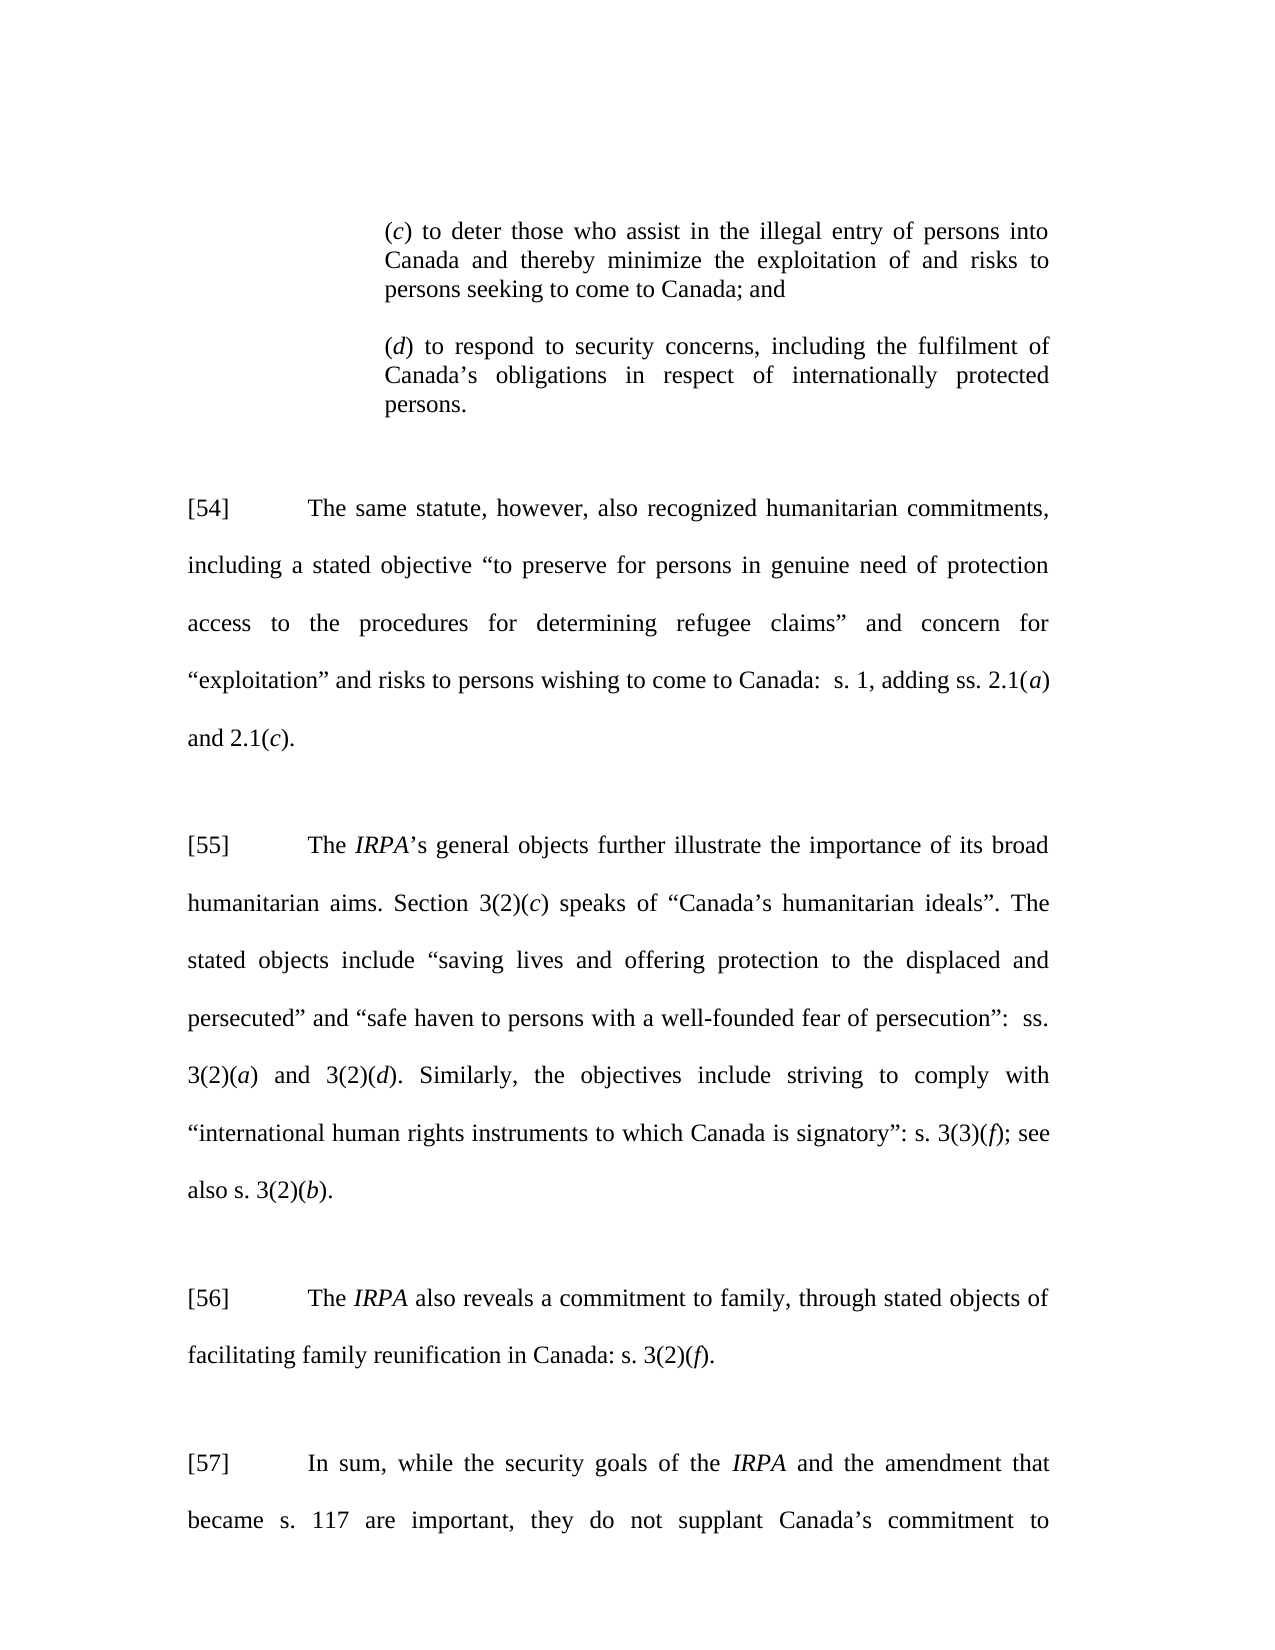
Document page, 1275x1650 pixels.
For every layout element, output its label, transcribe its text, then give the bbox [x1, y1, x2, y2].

text The same statute, however, also recognized humanitarian commitments, including a stated objective “to preserve for persons in genuine need of protection access to the procedures for determining refugee claims” and concern for “exploitation” and risks to persons wishing to come to Canada: s. 1, adding ss. 2.1(a) and 2.1(c). [187, 493, 1050, 751]
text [187, 1448, 1050, 1534]
text (c) to deter those who assist in the illegal entry of persons into Canada and thereby minimize the exploitation of and risks to persons seeking to come to Canada; and [384, 216, 1050, 303]
text The IRPA’s general objects further illustrate the importance of its broad humanitarian aims. Section 3(2)(c) speaks of “Canada’s humanitarian ideals”. The stated objects include “saving lives and offering protection to the displaced and persecuted” and “safe haven to persons with a well-founded fear of persecution”: ss. 3(2)(a) and 3(2)(d). Similarly, the objectives include striving to comply with “international human rights instruments to which Canada is signatory”: s. 3(3)(f); see also s. 3(2)(b). [187, 830, 1050, 1204]
text The IRPA also reveals a commitment to family, through stated objects of facilitating family reunification in Canada: s. 3(2)(f). [187, 1283, 1050, 1369]
text (d) to respond to security concerns, including the fulfilment of Canada’s obligations in respect of internationally protected persons. [384, 331, 1050, 418]
